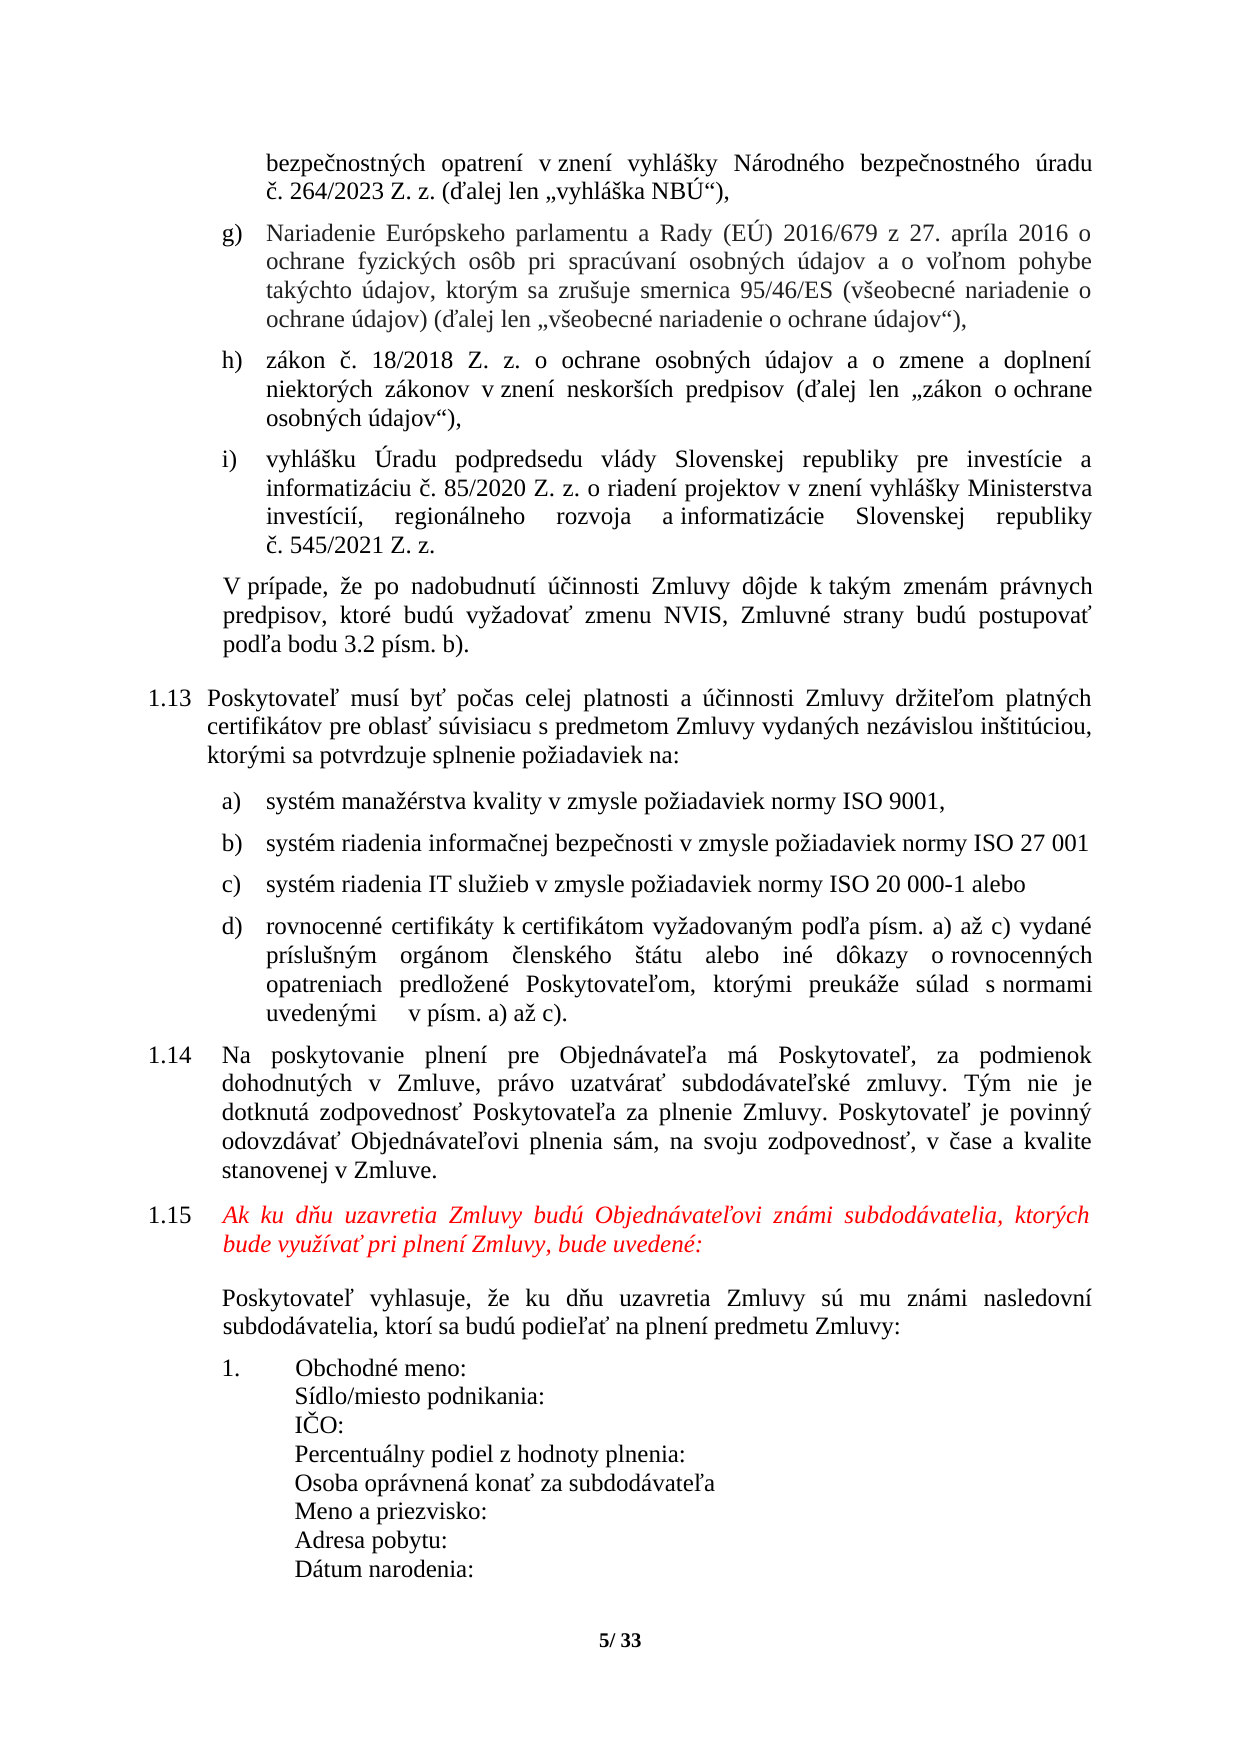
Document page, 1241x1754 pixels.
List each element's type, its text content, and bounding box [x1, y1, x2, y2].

list systém manažérstva kvality v zmysle požiadaviek normy ISO 9001, [222, 786, 1092, 815]
list Na poskytovanie plnení pre Objednávateľa má Poskytovateľ, za podmienok dohodnutých v Zmluve, právo uzatvárať subdodávateľské zmluvy. Tým nie je dotknutá zodpovednosť Poskytovateľa za plnenie Zmluvy. Poskytovateľ je povinný odovzdávať Objednávateľovi plnenia sám, na svoju zodpovednosť, v čase a kvalite stanovenej v Zmluve. [148, 1040, 1092, 1183]
text IČO: [294, 1410, 1092, 1439]
text Osoba oprávnená konať za subdodávateľa [294, 1468, 1092, 1496]
list systém riadenia IT služieb v zmysle požiadaviek normy ISO 20 000-1 alebo [222, 869, 1092, 898]
text 1. Obchodné meno: [221, 1353, 1092, 1381]
text Dátum narodenia: [294, 1554, 1092, 1583]
list Ak ku dňu uzavretia Zmluvy budú Objednávateľovi známi subdodávatelia, ktorých bude využívať pri plnení Zmluvy, bude uvedené: [148, 1200, 1092, 1258]
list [222, 148, 1092, 205]
list vyhlášku Úradu podpredsedu vlády Slovenskej republiky pre investície a informatizáciu č. 85/2020 Z. z. o riadení projektov v znení vyhlášky Ministerstva investícií, regionálneho rozvoja a informatizácie Slovenskej republiky č. 545/2021 Z. z. [222, 444, 1092, 559]
text Adresa pobytu: [294, 1525, 1092, 1554]
text Percentuálny podiel z hodnoty plnenia: [294, 1439, 1092, 1468]
list rovnocenné certifikáty k certifikátom vyžadovaným podľa písm. a) až c) vydané príslušným orgánom členského štátu alebo iné dôkazy o rovnocenných opatreniach predložené Poskytovateľom, ktorými preukáže súlad s normami uvedenými v písm. a) až c). [222, 911, 1092, 1027]
text Poskytovateľ vyhlasuje, že ku dňu uzavretia Zmluvy sú mu známi nasledovní subdodávatelia, ktorí sa budú podieľať na plnení predmetu Zmluvy: [222, 1283, 1092, 1340]
list Poskytovateľ musí byť počas celej platnosti a účinnosti Zmluvy držiteľom platných certifikátov pre oblasť súvisiacu s predmetom Zmluvy vydaných nezávislou inštitúciou, ktorými sa potvrdzuje splnenie požiadaviek na: [148, 683, 1092, 769]
list Nariadenie Európskeho parlamentu a Rady (EÚ) 2016/679 z 27. apríla 2016 o ochrane fyzických osôb pri spracúvaní osobných údajov a o voľnom pohybe takýchto údajov, ktorým sa zrušuje smernica 95/46/ES (všeobecné nariadenie o ochrane údajov) (ďalej len „všeobecné nariadenie o ochrane údajov“), [222, 218, 1092, 333]
list systém riadenia informačnej bezpečnosti v zmysle požiadaviek normy ISO 27 001 [222, 827, 1092, 856]
text Meno a priezvisko: [294, 1496, 1092, 1525]
text Sídlo/miesto podnikania: [294, 1381, 1092, 1410]
list V prípade, že po nadobudnutí účinnosti Zmluvy dôjde k takým zmenám právnych predpisov, ktoré budú vyžadovať zmenu NVIS, Zmluvné strany budú postupovať podľa bodu 3.2 písm. b). [223, 571, 1092, 658]
list zákon č. 18/2018 Z. z. o ochrane osobných údajov a o zmene a doplnení niektorých zákonov v znení neskorších predpisov (ďalej len „zákon o ochrane osobných údajov“), [222, 345, 1092, 431]
